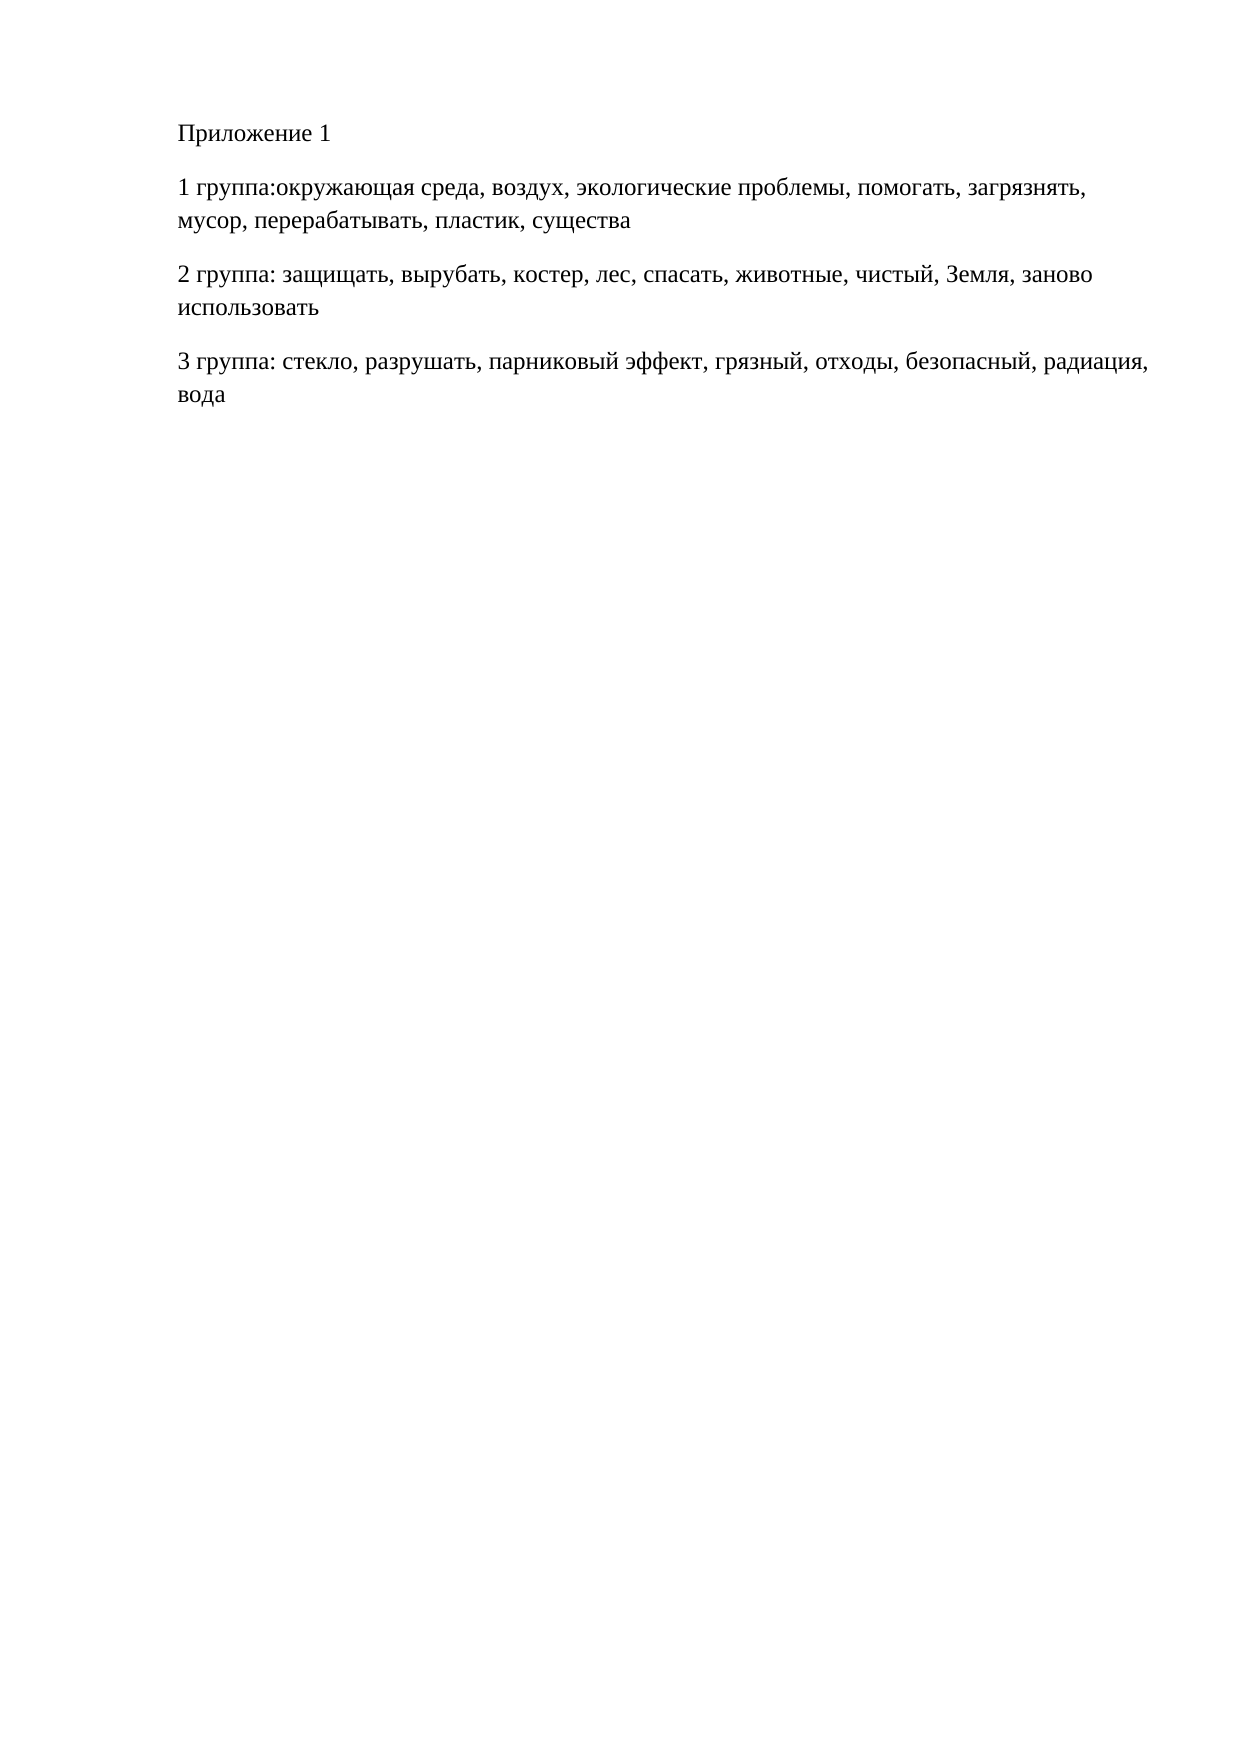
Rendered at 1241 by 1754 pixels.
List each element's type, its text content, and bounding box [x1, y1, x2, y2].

text 1 группа:окружающая среда, воздух, экологические проблемы, помогать, загрязнять, мусор, перерабатывать, пластик, существа [177, 172, 1152, 234]
text 2 группа: защищать, вырубать, костер, лес, спасать, животные, чистый, Земля, заново использовать [177, 259, 1152, 321]
text Приложение 1 [177, 118, 1152, 147]
text 3 группа: стекло, разрушать, парниковый эффект, грязный, отходы, безопасный, радиация, вода [177, 346, 1152, 407]
